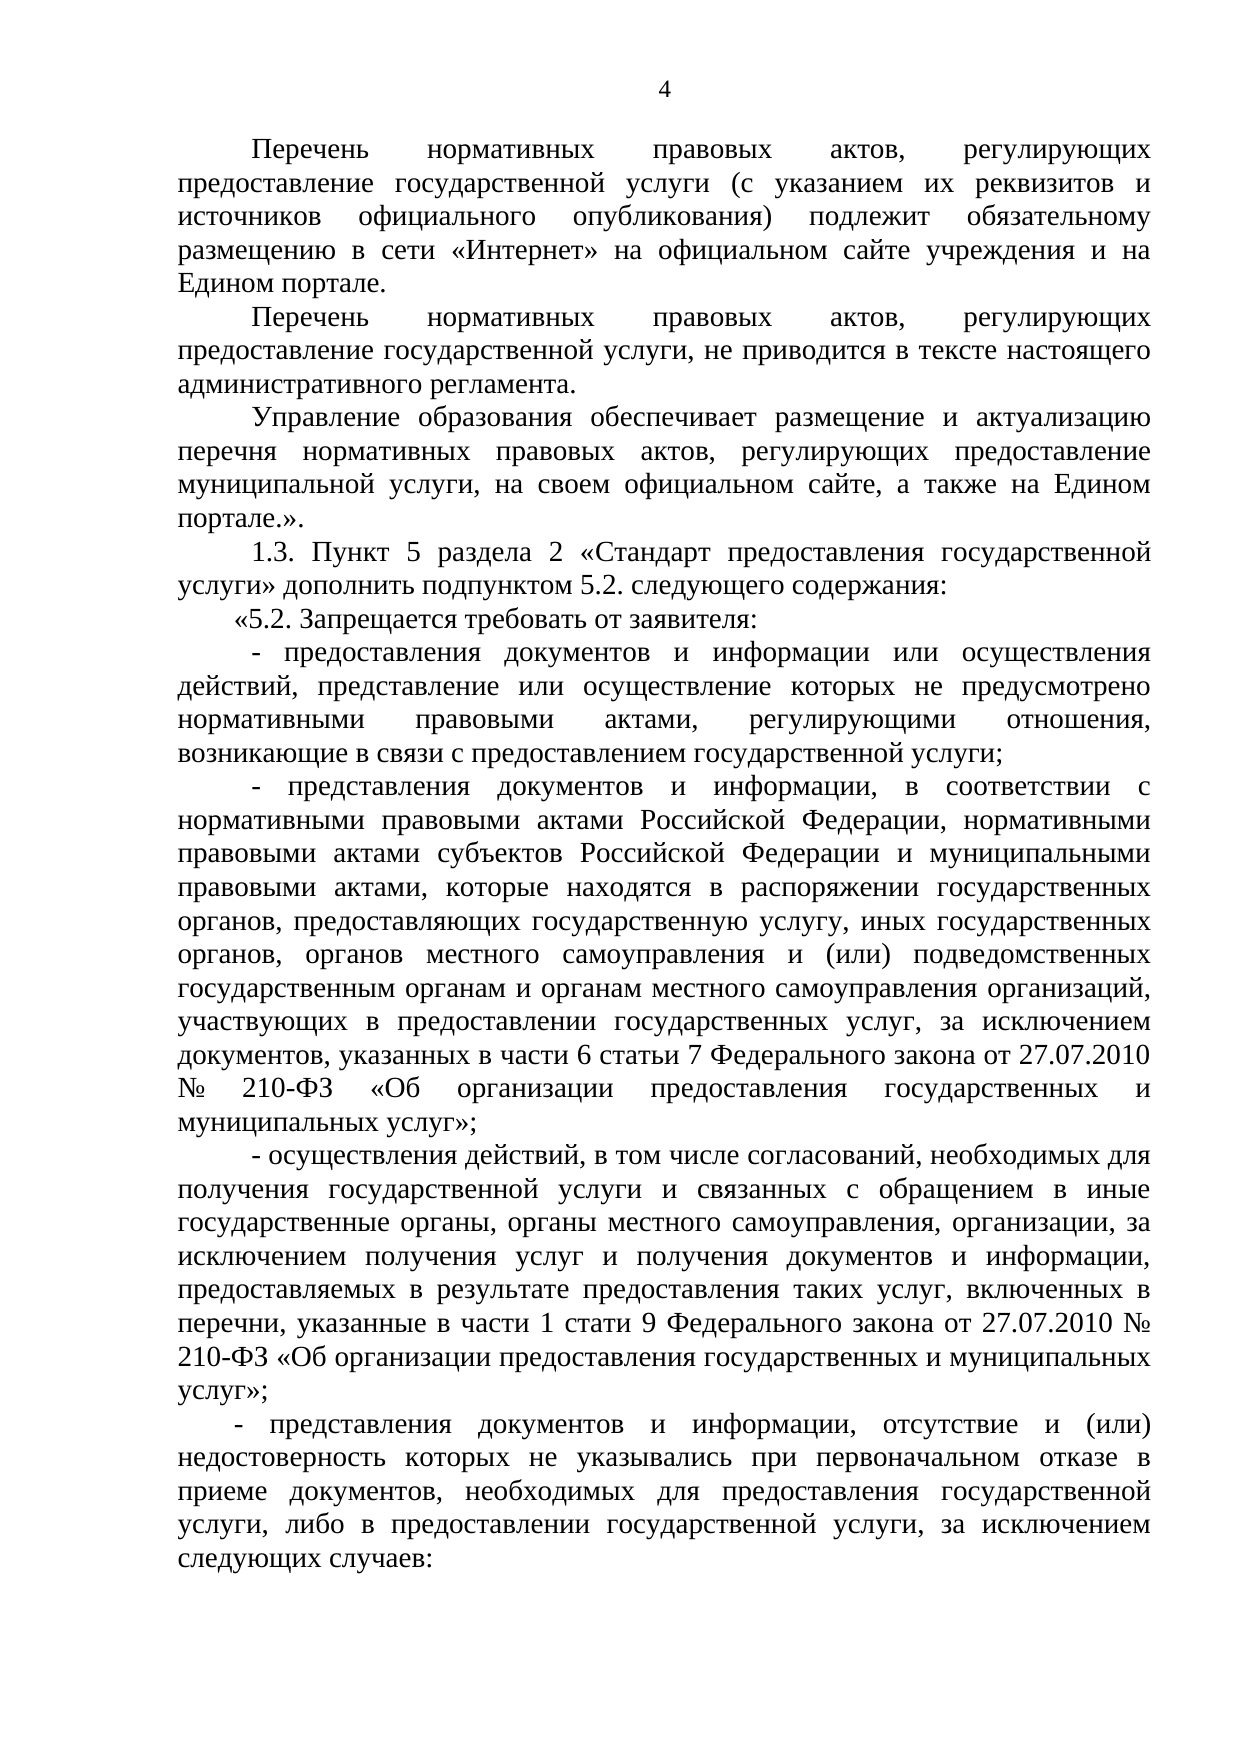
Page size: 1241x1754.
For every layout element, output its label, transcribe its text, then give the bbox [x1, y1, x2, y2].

text - осуществления действий, в том числе согласований, необходимых для получения государственной услуги и связанных с обращением в иные государственные органы, органы местного самоуправления, организации, за исключением получения услуг и получения документов и информации, предоставляемых в результате предоставления таких услуг, включенных в перечни, указанные в части 1 стати 9 Федерального закона от 27.07.2010 № 210-ФЗ «Об организации предоставления государственных и муниципальных услуг»; [177, 1137, 1152, 1406]
text «5.2. Запрещается требовать от заявителя: [177, 601, 1152, 634]
text Управление образования обеспечивает размещение и актуализацию перечня нормативных правовых актов, регулирующих предоставление муниципальной услуги, на своем официальном сайте, а также на Едином портале.». [177, 399, 1152, 534]
text - представления документов и информации, в соответствии с нормативными правовыми актами Российской Федерации, нормативными правовыми актами субъектов Российской Федерации и муниципальными правовыми актами, которые находятся в распоряжении государственных органов, предоставляющих государственную услугу, иных государственных органов, органов местного самоуправления и (или) подведомственных государственным органам и органам местного самоуправления организаций, участвующих в предоставлении государственных услуг, за исключением документов, указанных в части 6 статьи 7 Федерального закона от 27.07.2010 № 210-ФЗ «Об организации предоставления государственных и муниципальных услуг»; [177, 768, 1152, 1137]
text - предоставления документов и информации или осуществления действий, представление или осуществление которых не предусмотрено нормативными правовыми актами, регулирующими отношения, возникающие в связи с предоставлением государственной услуги; [177, 634, 1152, 768]
text - представления документов и информации, отсутствие и (или) недостоверность которых не указывались при первоначальном отказе в приеме документов, необходимых для предоставления государственной услуги, либо в предоставлении государственной услуги, за исключением следующих случаев: [177, 1406, 1152, 1573]
text Перечень нормативных правовых актов, регулирующих предоставление государственной услуги (с указанием их реквизитов и источников официального опубликования) подлежит обязательному размещению в сети «Интернет» на официальном сайте учреждения и на Едином портале. [177, 131, 1152, 299]
text Перечень нормативных правовых актов, регулирующих предоставление государственной услуги, не приводится в тексте настоящего административного регламента. [177, 299, 1152, 399]
text 1.3. Пункт 5 раздела 2 «Стандарт предоставления государственной услуги» дополнить подпунктом 5.2. следующего содержания: [177, 534, 1152, 601]
